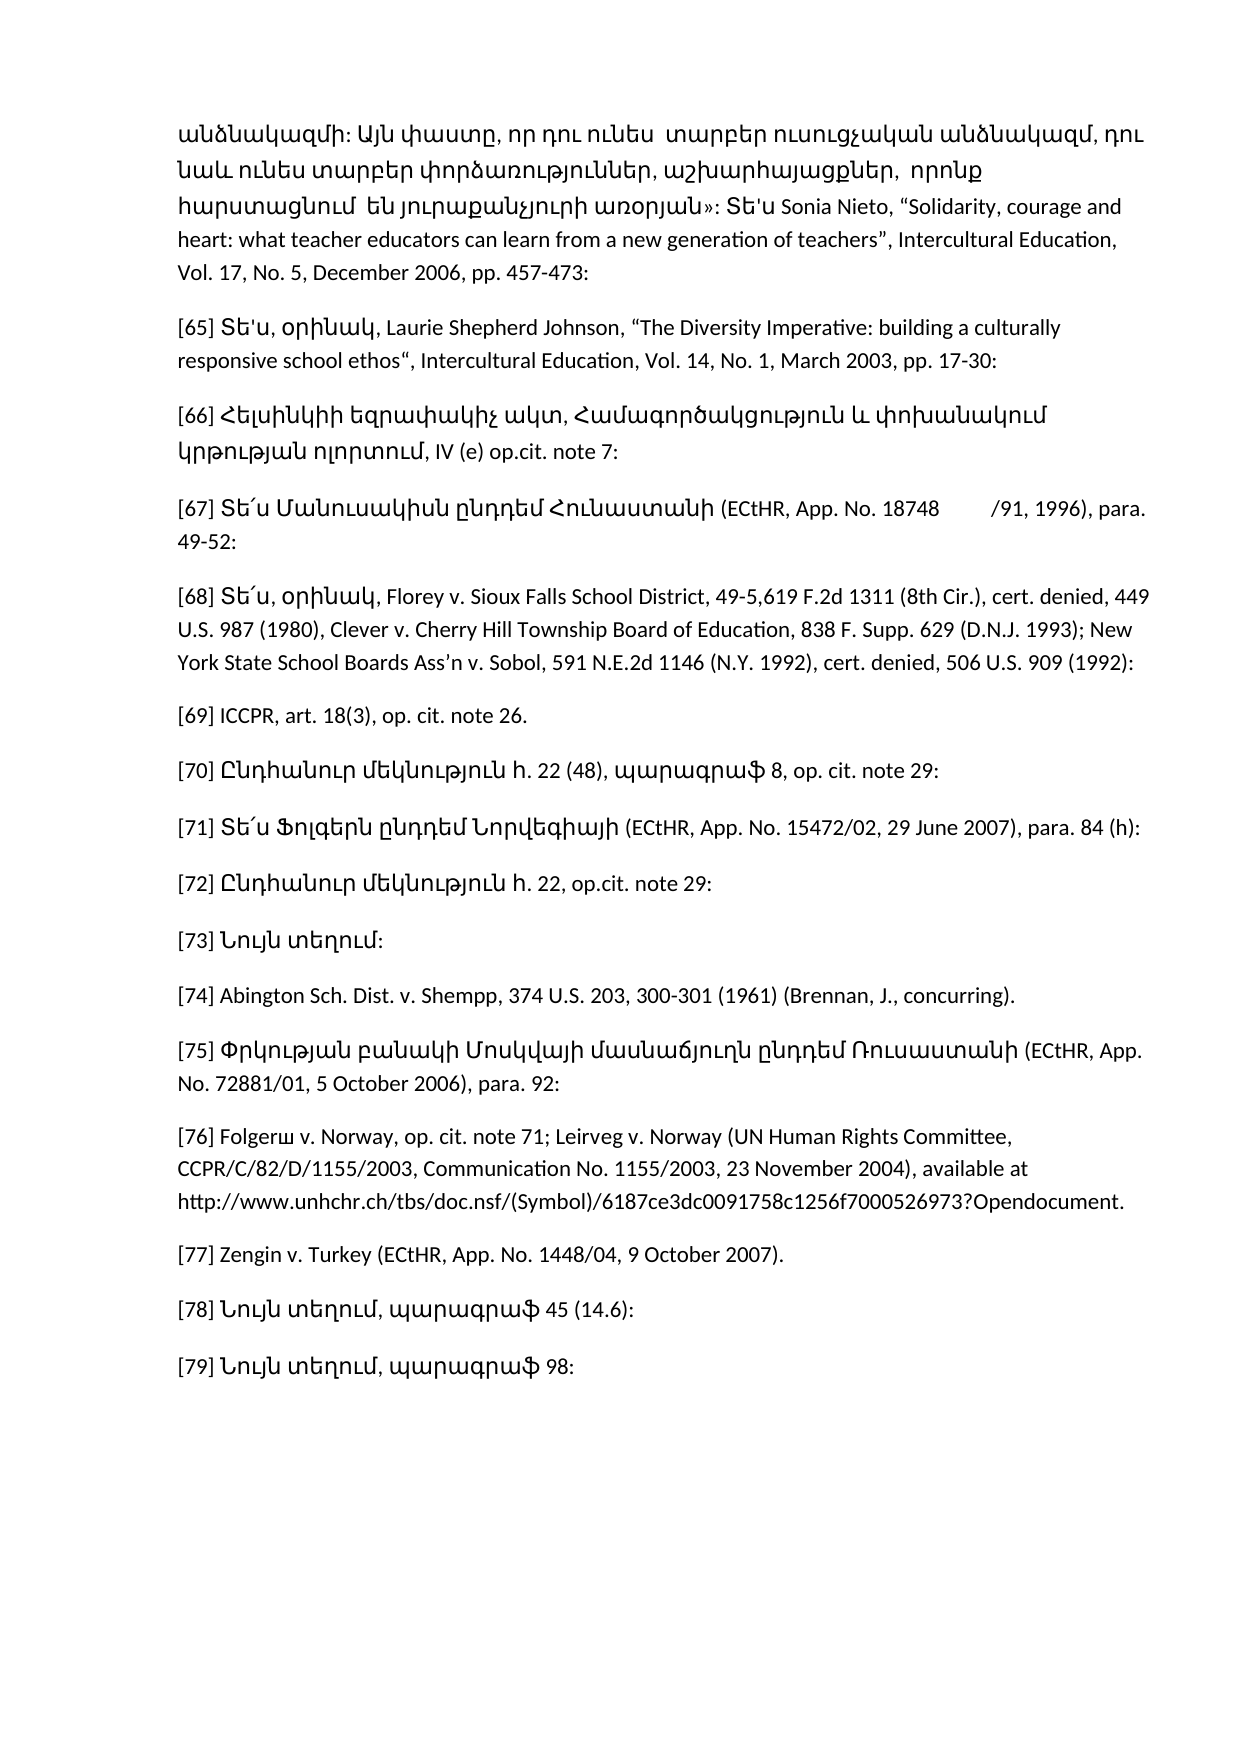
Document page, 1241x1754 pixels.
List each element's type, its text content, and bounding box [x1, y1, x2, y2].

text [78] Նույն տեղում, պարագրաֆ 45 (14.6): [177, 1293, 1152, 1324]
text [74] Abington Sch. Dist. v. Shempp, 374 U.S. 203, 300-301 (1961) (Brennan, J., concurring). [177, 981, 1152, 1009]
text [68] Տե՛ս, օրինակ, Florey v. Sioux Falls School District, 49-5,619 F.2d 1311 (8th Cir.), cert. denied, 449 U.S. 987 (1980), Clever v. Cherry Hill Township Board of Education, 838 F. Supp. 629 (D.N.J. 1993); New York State School Boards Ass’n v. Sobol, 591 N.E.2d 1146 (N.Y. 1992), cert. denied, 506 U.S. 909 (1992): [177, 580, 1152, 676]
text [66] Հելսինկիի եզրափակիչ ակտ, Համագործակցություն և փոխանակում կրթության ոլորտում, IV (e) op.cit. note 7: [177, 399, 1152, 466]
text [71] Տե՛ս Ֆոլգերն ընդդեմ Նորվեգիայի (ECtHR, App. No. 15472/02, 29 June 2007), para. 84 (h): [177, 811, 1152, 842]
text [65] Տե'ս, օրինակ, Laurie Shepherd Johnson, “The Diversity Imperative: building a culturally responsive school ethos“, Intercultural Education, Vol. 14, No. 1, March 2003, pp. 17-30: [177, 311, 1152, 374]
text [75] Փրկության բանակի Մոսկվայի մասնաճյուղն ընդդեմ Ռուսաստանի (ECtHR, App. No. 72881/01, 5 October 2006), para. 92: [177, 1034, 1152, 1097]
text [70] Ընդհանուր մեկնություն հ. 22 (48), պարագրաֆ 8, op. cit. note 29: [177, 754, 1152, 785]
text [77] Zengin v. Turkey (ECtHR, App. No. 1448/04, 9 October 2007). [177, 1240, 1152, 1268]
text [177, 118, 1152, 286]
text [73] Նույն տեղում: [177, 924, 1152, 955]
text [76] Folgerш v. Norway, op. cit. note 71; Leirvеg v. Norway (UN Human Rights Committee, CCPR/C/82/D/1155/2003, Communication No. 1155/2003, 23 November 2004), available at http://www.unhchr.ch/tbs/doc.nsf/(Symbol)/6187ce3dc0091758c1256f7000526973?Opendocument. [177, 1122, 1152, 1215]
text [69] ICCPR, art. 18(3), op. cit. note 26. [177, 701, 1152, 729]
text [67] Տե՛ս Մանուսակիսն ընդդեմ Հունաստանի (ECtHR, App. No. 18748 /91, 1996), para. 49-52: [177, 492, 1152, 555]
text [79] Նույն տեղում, պարագրաֆ 98: [177, 1349, 1152, 1381]
text [72] Ընդհանուր մեկնություն հ. 22, op.cit. note 29: [177, 867, 1152, 899]
